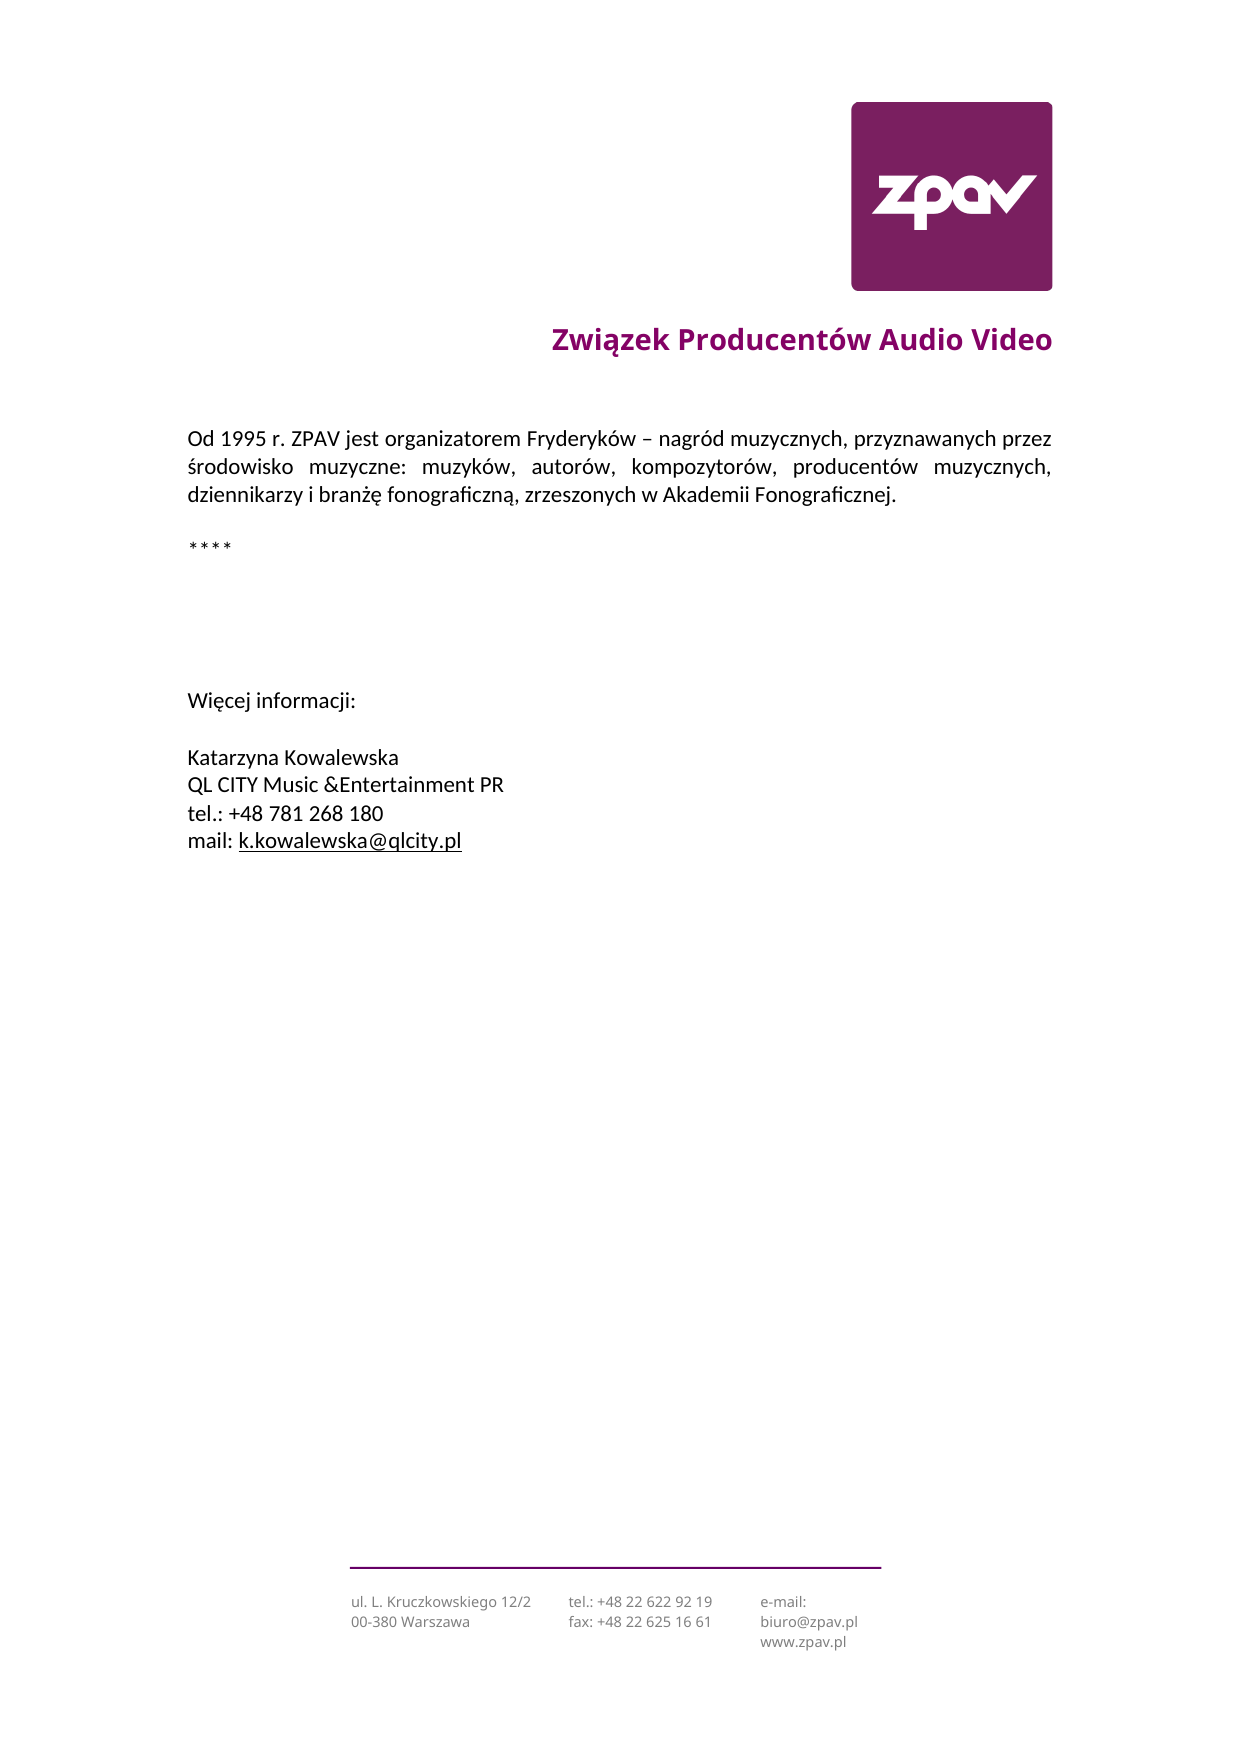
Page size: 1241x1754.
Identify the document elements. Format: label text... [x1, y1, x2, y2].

text **** [187, 536, 1053, 564]
text QL CITY Music &Entertainment PR [187, 771, 1053, 799]
text Od 1995 r. ZPAV jest organizatorem Fryderyków – nagród muzycznych, przyznawanych przez środowisko muzyczne: muzyków, autorów, kompozytorów, producentów muzycznych, dziennikarzy i branżę fonograficzną, zrzeszonych w Akademii Fonograficznej. [187, 424, 1053, 508]
picture [851, 102, 1053, 291]
text Katarzyna Kowalewska [187, 743, 1053, 771]
text tel.: +48 781 268 180 [187, 799, 1053, 827]
text mail: k.kowalewska@qlcity.pl [187, 827, 1053, 855]
text Więcej informacji: [187, 687, 1053, 714]
